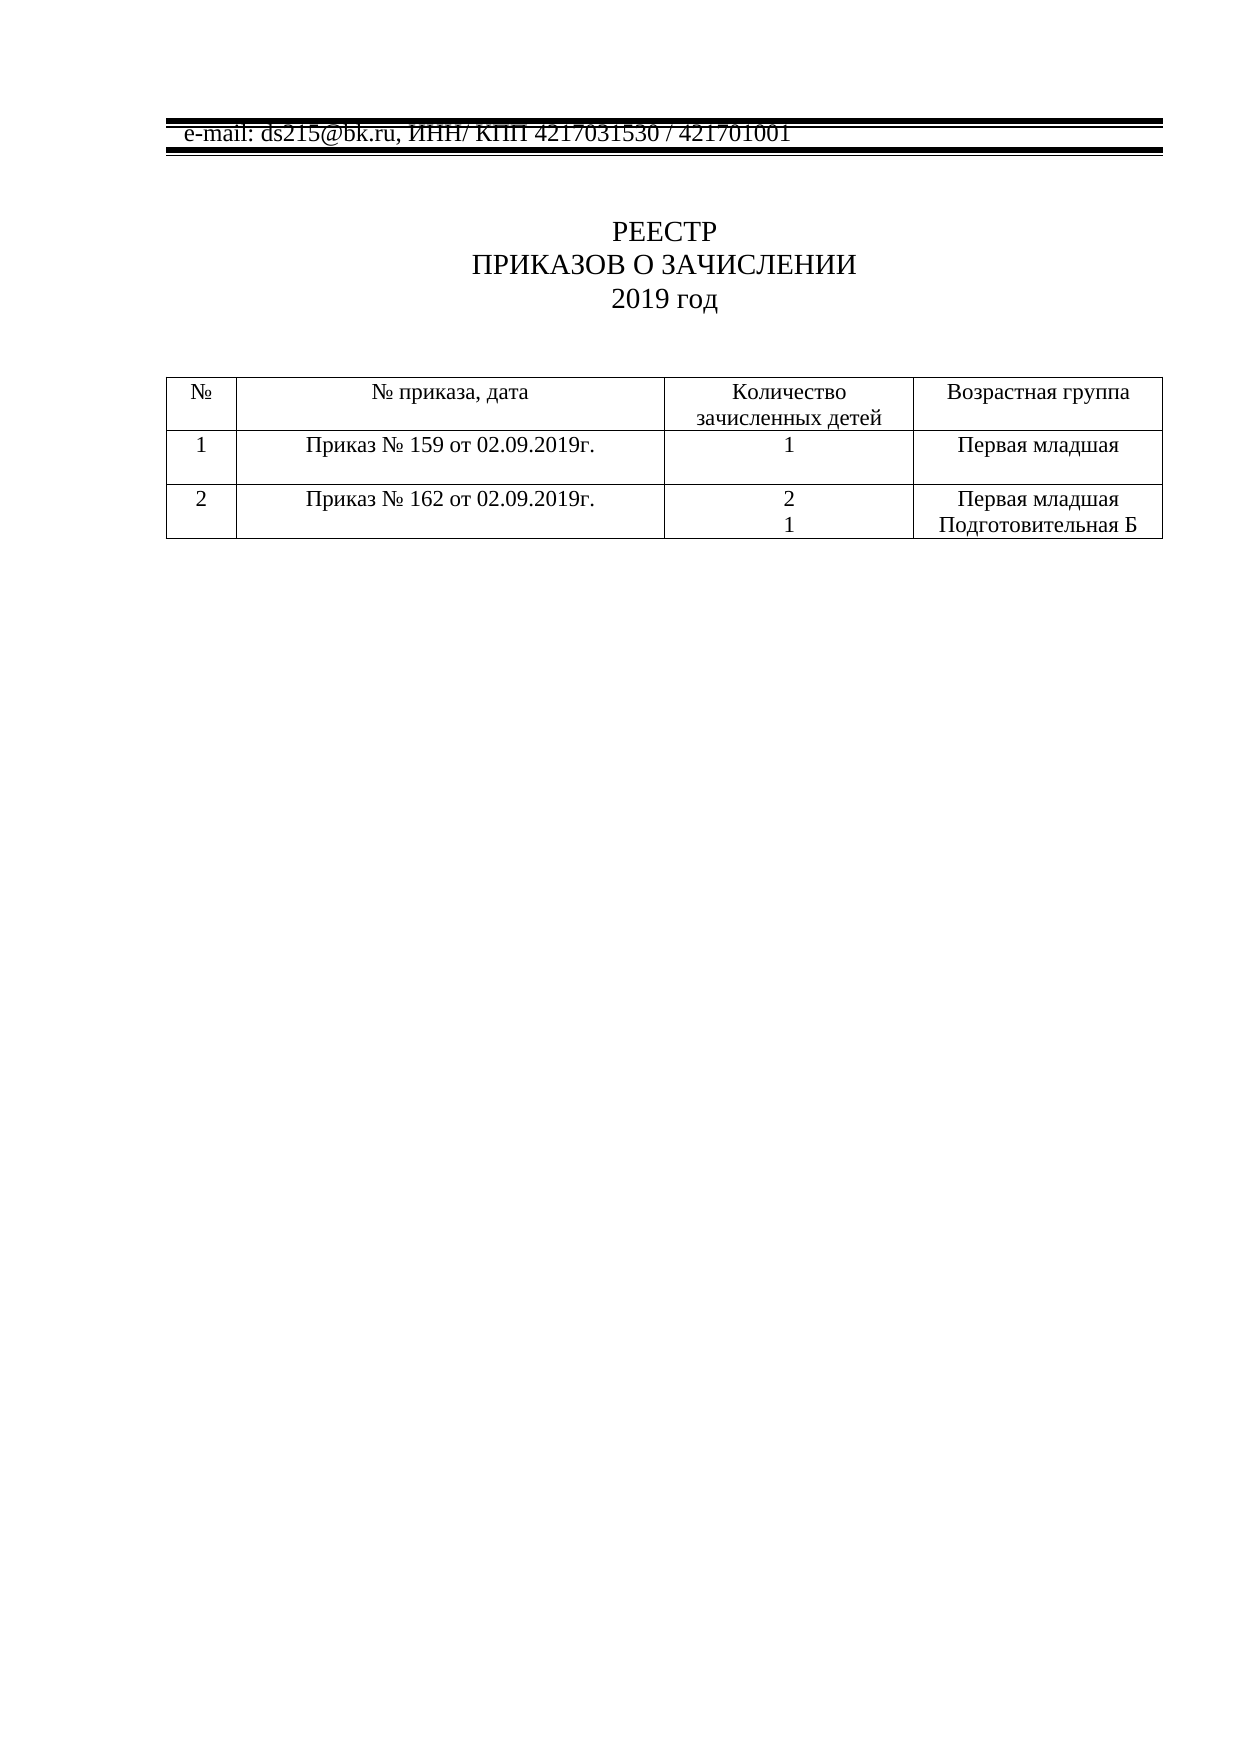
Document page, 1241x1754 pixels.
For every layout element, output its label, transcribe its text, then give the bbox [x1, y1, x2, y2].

text РЕЕСТР [177, 214, 1152, 247]
table_cell e-mail: ds215@bk.ru, ИНН/ КПП 4217031530 / 421701001 [166, 128, 1163, 147]
table_header Возрастная группа [914, 378, 1162, 430]
table_cell 2 [167, 485, 236, 538]
table_cell Приказ № 162 от 02.09.2019г. [237, 485, 664, 538]
table_cell Первая младшая [914, 431, 1162, 484]
table_cell Приказ № 159 от 02.09.2019г. [237, 431, 664, 484]
table_header № приказа, дата [237, 378, 664, 430]
table_header № [167, 378, 236, 430]
table_cell 1 [665, 431, 913, 484]
text ПРИКАЗОВ О ЗАЧИСЛЕНИИ [177, 247, 1152, 281]
table_cell 1 [167, 431, 236, 484]
text 2019 год [177, 281, 1152, 314]
table_cell 2 1 [665, 485, 913, 538]
table_cell Первая младшая Подготовительная Б [914, 485, 1162, 538]
table_header Количество зачисленных детей [665, 378, 913, 430]
